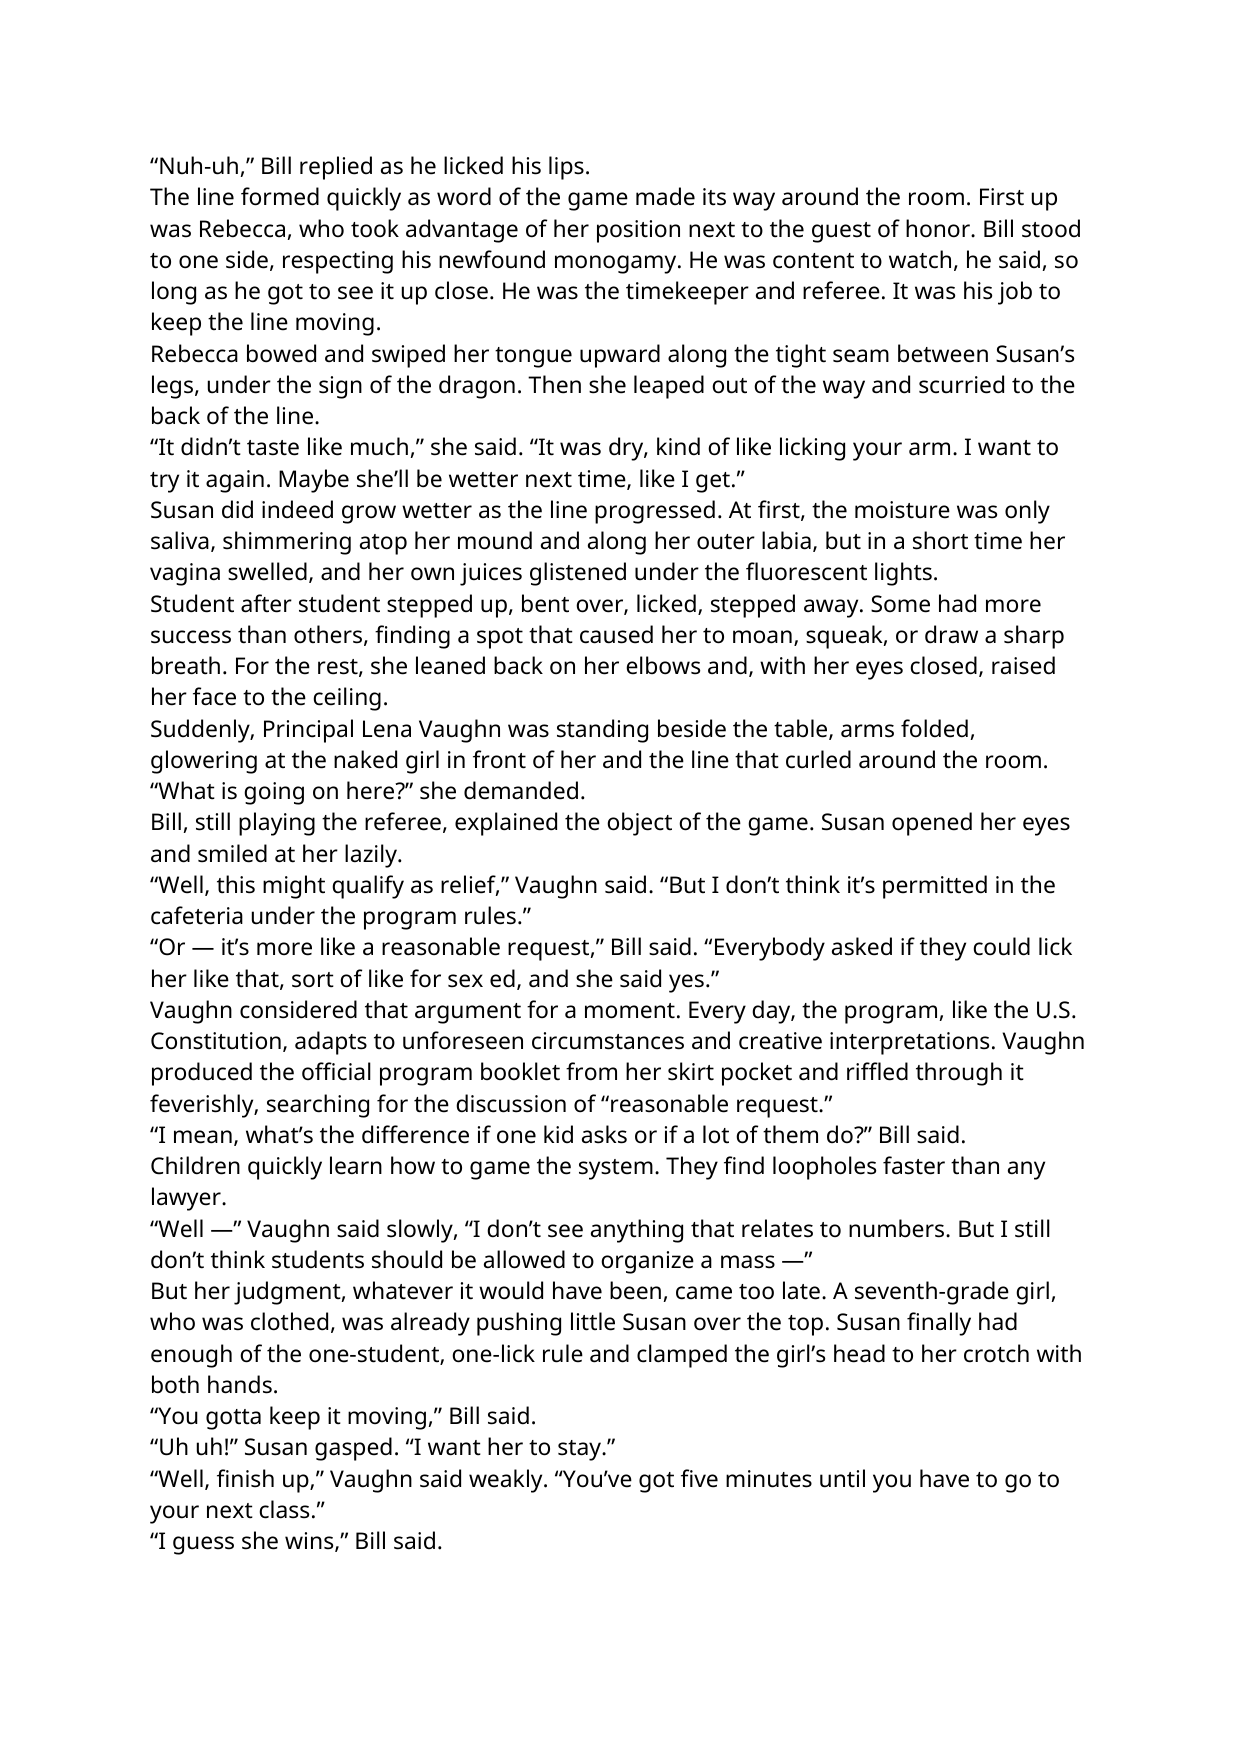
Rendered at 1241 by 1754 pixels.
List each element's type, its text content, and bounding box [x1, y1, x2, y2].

text Suddenly, Principal Lena Vaughn was standing beside the table, arms folded, glowering at the naked girl in front of her and the line that curled around the room. [150, 712, 1090, 775]
text But her judgment, whatever it would have been, came too late. A seventh-grade girl, who was clothed, was already pushing little Susan over the top. Susan finally had enough of the one-student, one-lick rule and clamped the girl’s head to her crotch with both hands. [150, 1275, 1090, 1400]
text “Or — it’s more like a reasonable request,” Bill said. “Everybody asked if they could lick her like that, sort of like for sex ed, and she said yes.” [150, 931, 1090, 994]
text “It didn’t taste like much,” she said. “It was dry, kind of like licking your arm. I want to try it again. Maybe she’ll be wetter next time, like I get.” [150, 431, 1090, 494]
text “I mean, what’s the difference if one kid asks or if a lot of them do?” Bill said. [150, 1119, 1090, 1150]
text Bill, still playing the referee, explained the object of the game. Susan opened her eyes and smiled at her lazily. [150, 806, 1090, 869]
text “Uh uh!” Susan gasped. “I want her to stay.” [150, 1431, 1090, 1462]
text “Nuh-uh,” Bill replied as he licked his lips. [150, 150, 1090, 181]
text “Well —” Vaughn said slowly, “I don’t see anything that relates to numbers. But I still don’t think students should be allowed to organize a mass —” [150, 1212, 1090, 1275]
text Rebecca bowed and swiped her tongue upward along the tight seam between Susan’s legs, under the sign of the dragon. Then she leaped out of the way and scurried to the back of the line. [150, 337, 1090, 431]
text “You gotta keep it moving,” Bill said. [150, 1400, 1090, 1431]
text “Well, finish up,” Vaughn said weakly. “You’ve got five minutes until you have to go to your next class.” [150, 1462, 1090, 1525]
text Children quickly learn how to game the system. They find loopholes faster than any lawyer. [150, 1150, 1090, 1212]
text Susan did indeed grow wetter as the line progressed. At first, the moisture was only saliva, shimmering atop her mound and along her outer labia, but in a short time her vagina swelled, and her own juices glistened under the fluorescent lights. [150, 494, 1090, 587]
text The line formed quickly as word of the game made its way around the room. First up was Rebecca, who took advantage of her position next to the guest of honor. Bill stood to one side, respecting his newfound monogamy. He was content to watch, he said, so long as he got to see it up close. He was the timekeeper and referee. It was his job to keep the line moving. [150, 181, 1090, 337]
text “What is going on here?” she demanded. [150, 775, 1090, 806]
text Vaughn considered that argument for a moment. Every day, the program, like the U.S. Constitution, adapts to unforeseen circumstances and creative interpretations. Vaughn produced the official program booklet from her skirt pocket and riffled through it feverishly, searching for the discussion of “reasonable request.” [150, 994, 1090, 1119]
text “I guess she wins,” Bill said. [150, 1525, 1090, 1556]
text Student after student stepped up, bent over, licked, stepped away. Some had more success than others, finding a spot that caused her to moan, squeak, or draw a sharp breath. For the rest, she leaned back on her elbows and, with her eyes closed, raised her face to the ceiling. [150, 587, 1090, 712]
text “Well, this might qualify as relief,” Vaughn said. “But I don’t think it’s permitted in the cafeteria under the program rules.” [150, 869, 1090, 931]
